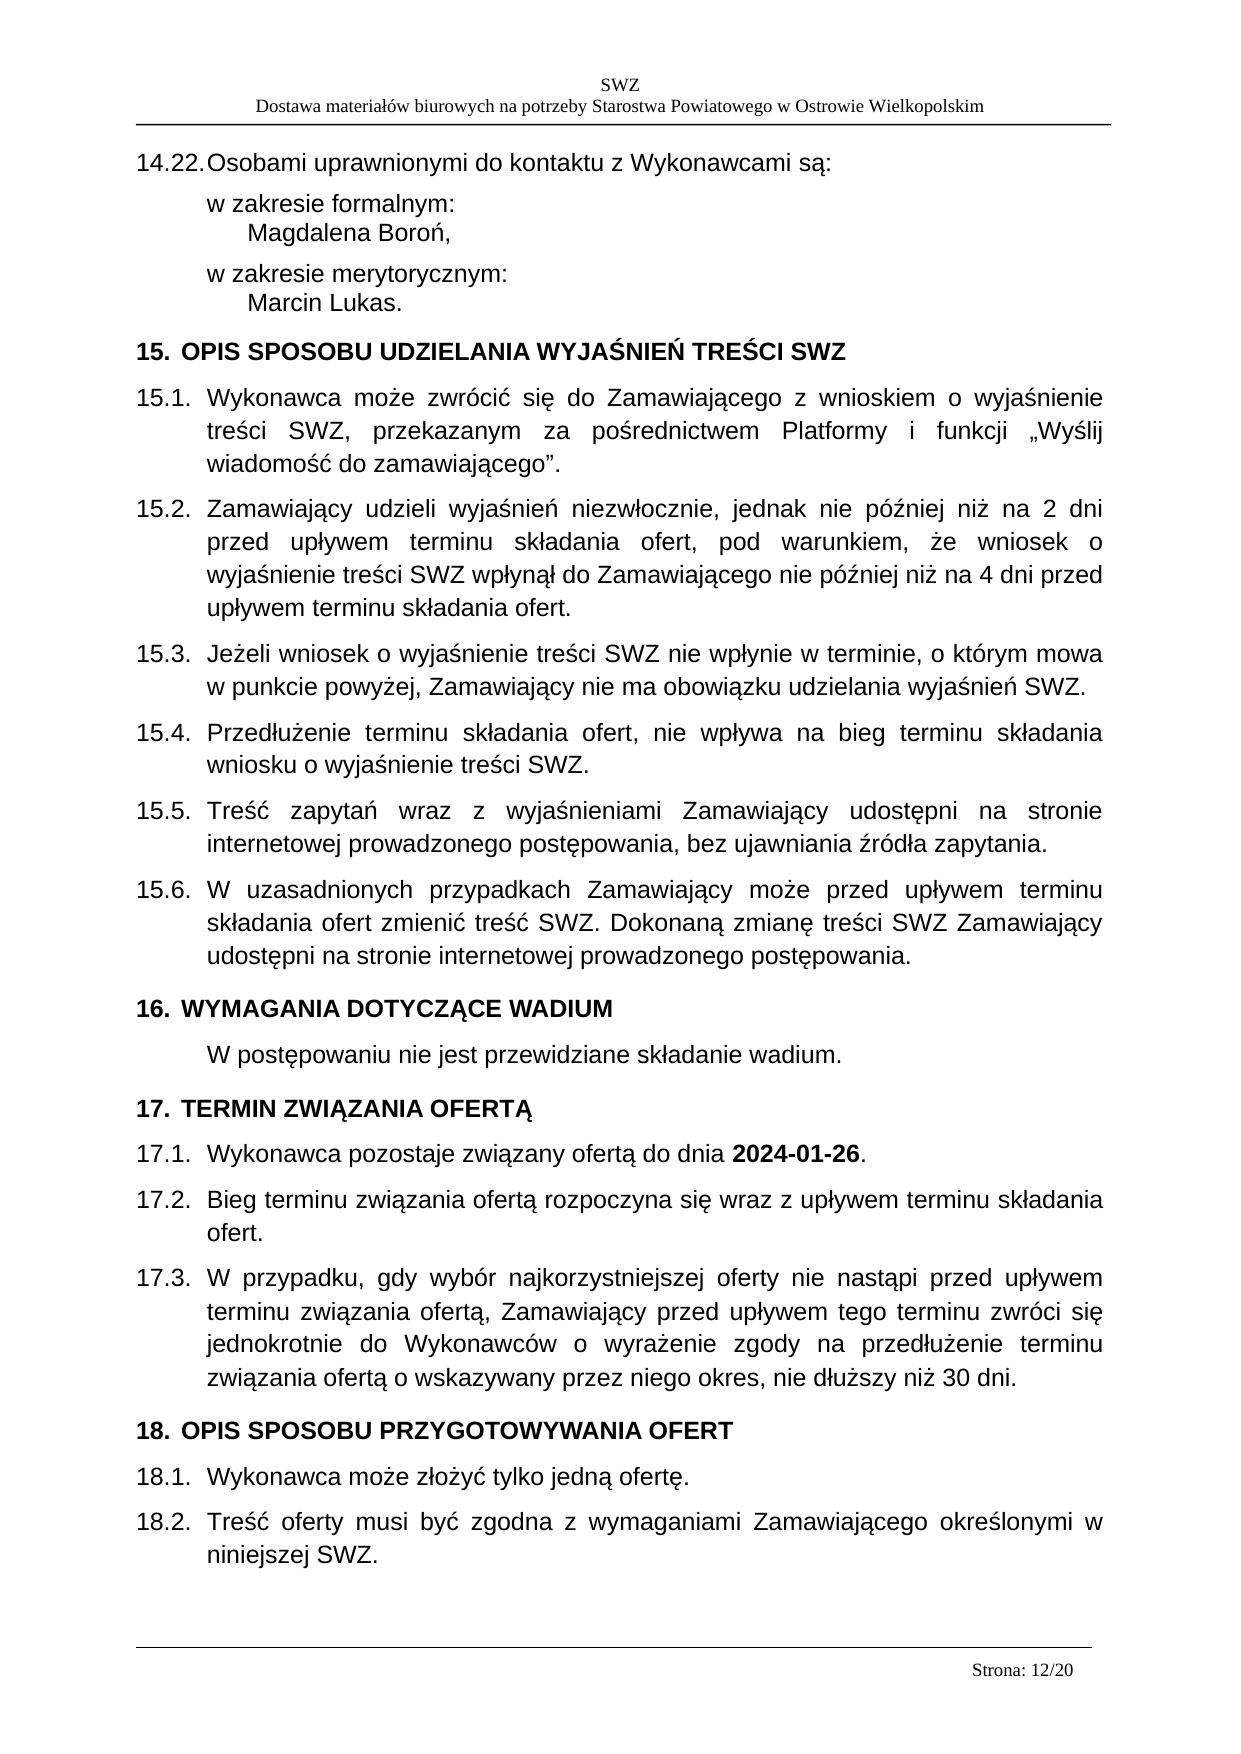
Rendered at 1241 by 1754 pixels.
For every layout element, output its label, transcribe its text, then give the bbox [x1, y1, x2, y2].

subtitle Treść oferty musi być zgodna z wymaganiami Zamawiającego określonymi w niniejszej SWZ. [136, 1507, 1104, 1569]
subtitle W uzasadnionych przypadkach Zamawiający może przed upływem terminu składania ofert zmienić treść SWZ. Dokonaną zmianę treści SWZ Zamawiający udostępni na stronie internetowej prowadzonego postępowania. [136, 874, 1104, 969]
subtitle Jeżeli wniosek o wyjaśnienie treści SWZ nie wpłynie w terminie, o którym mowa w punkcie powyżej, Zamawiający nie ma obowiązku udzielania wyjaśnień SWZ. [136, 639, 1104, 701]
subtitle Wykonawca może zwrócić się do Zamawiającego z wnioskiem o wyjaśnienie treści SWZ, przekazanym za pośrednictwem Platformy i funkcji „Wyślij wiadomość do zamawiającego”. [136, 383, 1104, 478]
table_header Magdalena Boroń, [222, 218, 1104, 246]
subtitle Wykonawca pozostaje związany ofertą do dnia 2024-01-26. [136, 1139, 1104, 1168]
subtitle Zamawiający udzieli wyjaśnień niezwłocznie, jednak nie później niż na 2 dni przed upływem terminu składania ofert, pod warunkiem, że wniosek o wyjaśnienie treści SWZ wpłynął do Zamawiającego nie później niż na 4 dni przed upływem terminu składania ofert. [136, 494, 1104, 622]
list Osobami uprawnionymi do kontaktu z Wykonawcami są: [136, 148, 1104, 176]
subtitle Termin związania ofertą [136, 1094, 1104, 1123]
subtitle Wymagania dotyczące wadium [136, 994, 1104, 1023]
table_header Marcin Lukas. [222, 288, 1104, 316]
subtitle W przypadku, gdy wybór najkorzystniejszej oferty nie nastąpi przed upływem terminu związania ofertą, Zamawiający przed upływem tego terminu zwróci się jednokrotnie do Wykonawców o wyrażenie zgody na przedłużenie terminu związania ofertą o wskazywany przez niego okres, nie dłuższy niż 30 dni. [136, 1263, 1104, 1391]
subtitle Opis sposobu przygotowywania ofert [136, 1416, 1104, 1445]
subtitle Bieg terminu związania ofertą rozpoczyna się wraz z upływem terminu składania ofert. [136, 1185, 1104, 1247]
subtitle W postępowaniu nie jest przewidziane składanie wadium. [207, 1040, 1104, 1069]
subtitle Treść zapytań wraz z wyjaśnieniami Zamawiający udostępni na stronie internetowej prowadzonego postępowania, bez ujawniania źródła zapytania. [136, 796, 1104, 858]
subtitle Wykonawca może złożyć tylko jedną ofertę. [136, 1462, 1104, 1491]
text w zakresie merytorycznym: [207, 259, 1104, 288]
text w zakresie formalnym: [207, 189, 1104, 218]
subtitle Przedłużenie terminu składania ofert, nie wpływa na bieg terminu składania wniosku o wyjaśnienie treści SWZ. [136, 717, 1104, 779]
subtitle OPIS SPOSOBU UDZIELANIA WYJAŚNIEŃ TREŚCI SWZ [136, 337, 1104, 366]
